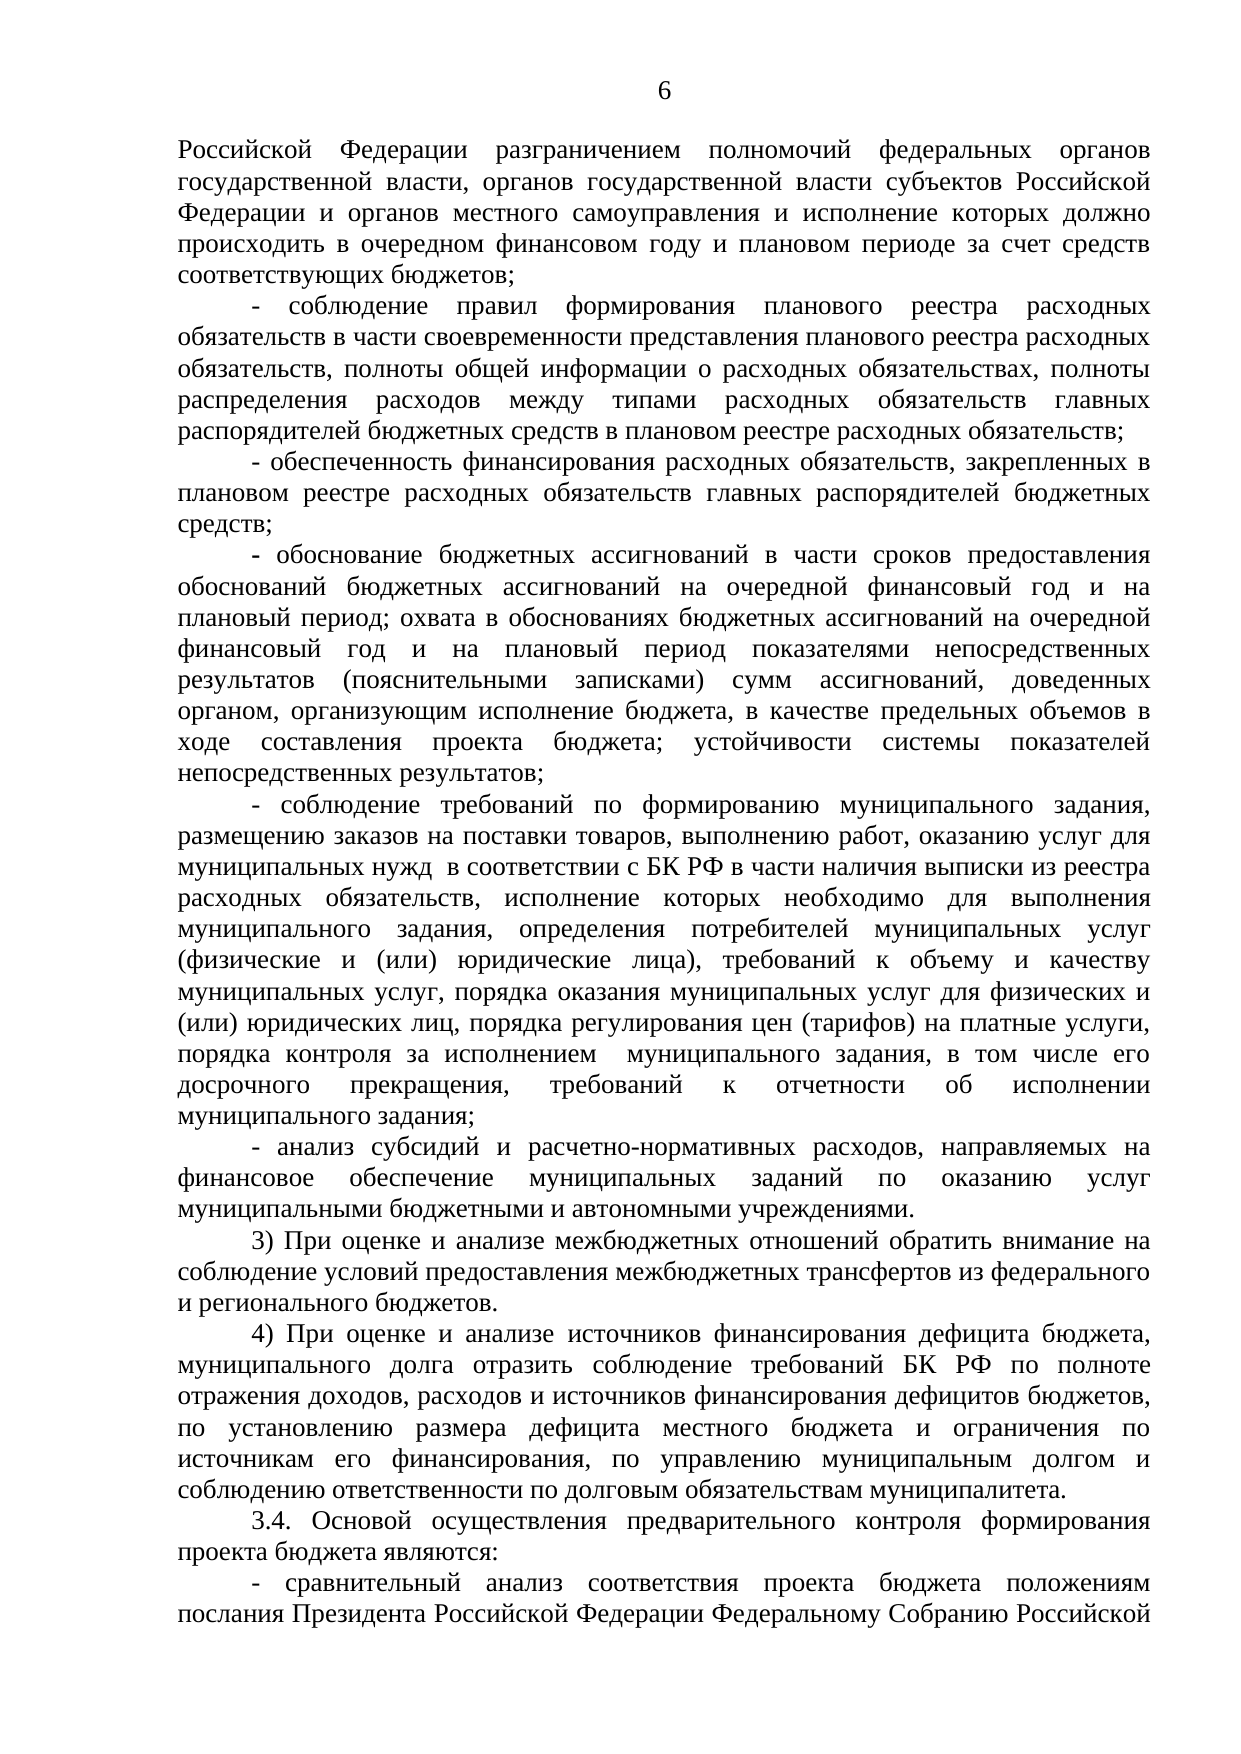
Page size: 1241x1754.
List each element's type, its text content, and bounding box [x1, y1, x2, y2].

text - анализ субсидий и расчетно-нормативных расходов, направляемых на финансовое обеспечение муниципальных заданий по оказанию услуг муниципальными бюджетными и автономными учреждениями. [177, 1130, 1152, 1224]
text - обеспеченность финансирования расходных обязательств, закрепленных в плановом реестре расходных обязательств главных распорядителей бюджетных средств; [177, 445, 1152, 538]
text 3.4. Основой осуществления предварительного контроля формирования проекта бюджета являются: [177, 1504, 1152, 1566]
text - соблюдение правил формирования планового реестра расходных обязательств в части своевременности представления планового реестра расходных обязательств, полноты общей информации о расходных обязательствах, полноты распределения расходов между типами расходных обязательств главных распорядителей бюджетных средств в плановом реестре расходных обязательств; [177, 289, 1152, 445]
text 3) При оценке и анализе межбюджетных отношений обратить внимание на соблюдение условий предоставления межбюджетных трансфертов из федерального и регионального бюджетов. [177, 1224, 1152, 1317]
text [177, 134, 1152, 289]
text 4) При оценке и анализе источников финансирования дефицита бюджета, муниципального долга отразить соблюдение требований БК РФ по полноте отражения доходов, расходов и источников финансирования дефицитов бюджетов, по установлению размера дефицита местного бюджета и ограничения по источникам его финансирования, по управлению муниципальным долгом и соблюдению ответственности по долговым обязательствам муниципалитета. [177, 1317, 1152, 1504]
text - соблюдение требований по формированию муниципального задания, размещению заказов на поставки товаров, выполнению работ, оказанию услуг для муниципальных нужд в соответствии с БК РФ в части наличия выписки из реестра расходных обязательств, исполнение которых необходимо для выполнения муниципального задания, определения потребителей муниципальных услуг (физические и (или) юридические лица), требований к объему и качеству муниципальных услуг, порядка оказания муниципальных услуг для физических и (или) юридических лиц, порядка регулирования цен (тарифов) на платные услуги, порядка контроля за исполнением муниципального задания, в том числе его досрочного прекращения, требований к отчетности об исполнении муниципального задания; [177, 788, 1152, 1130]
text - обоснование бюджетных ассигнований в части сроков предоставления обоснований бюджетных ассигнований на очередной финансовый год и на плановый период; охвата в обоснованиях бюджетных ассигнований на очередной финансовый год и на плановый период показателями непосредственных результатов (пояснительными записками) сумм ассигнований, доведенных органом, организующим исполнение бюджета, в качестве предельных объемов в ходе составления проекта бюджета; устойчивости системы показателей непосредственных результатов; [177, 538, 1152, 788]
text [177, 1566, 1152, 1629]
